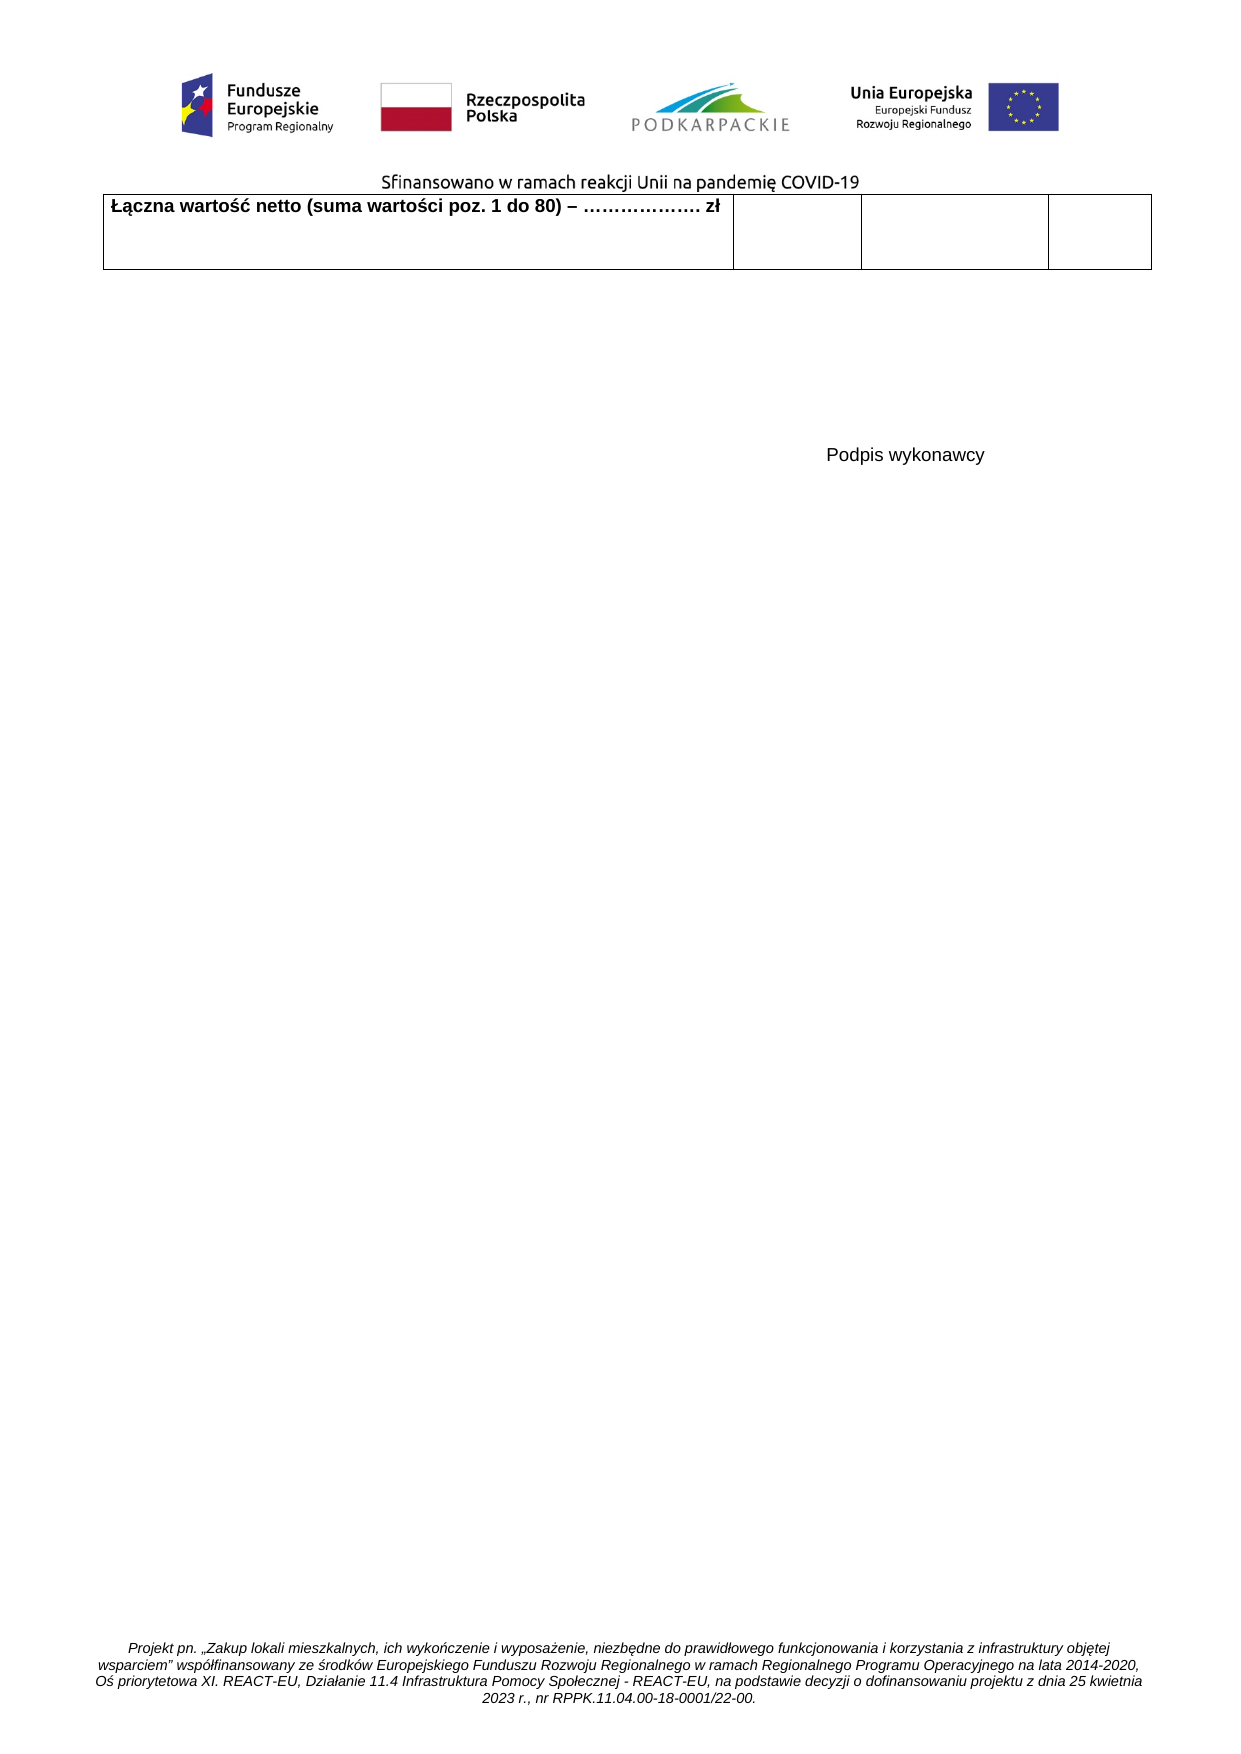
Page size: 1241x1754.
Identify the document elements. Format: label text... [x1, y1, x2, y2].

picture [181, 73, 1059, 194]
table_cell [1049, 195, 1151, 269]
text Podpis wykonawcy [89, 443, 1152, 465]
table_cell [734, 195, 861, 269]
table_cell Łączna wartość netto (suma wartości poz. 1 do 80) – ………………. zł [104, 195, 733, 269]
table_cell [862, 195, 1048, 269]
